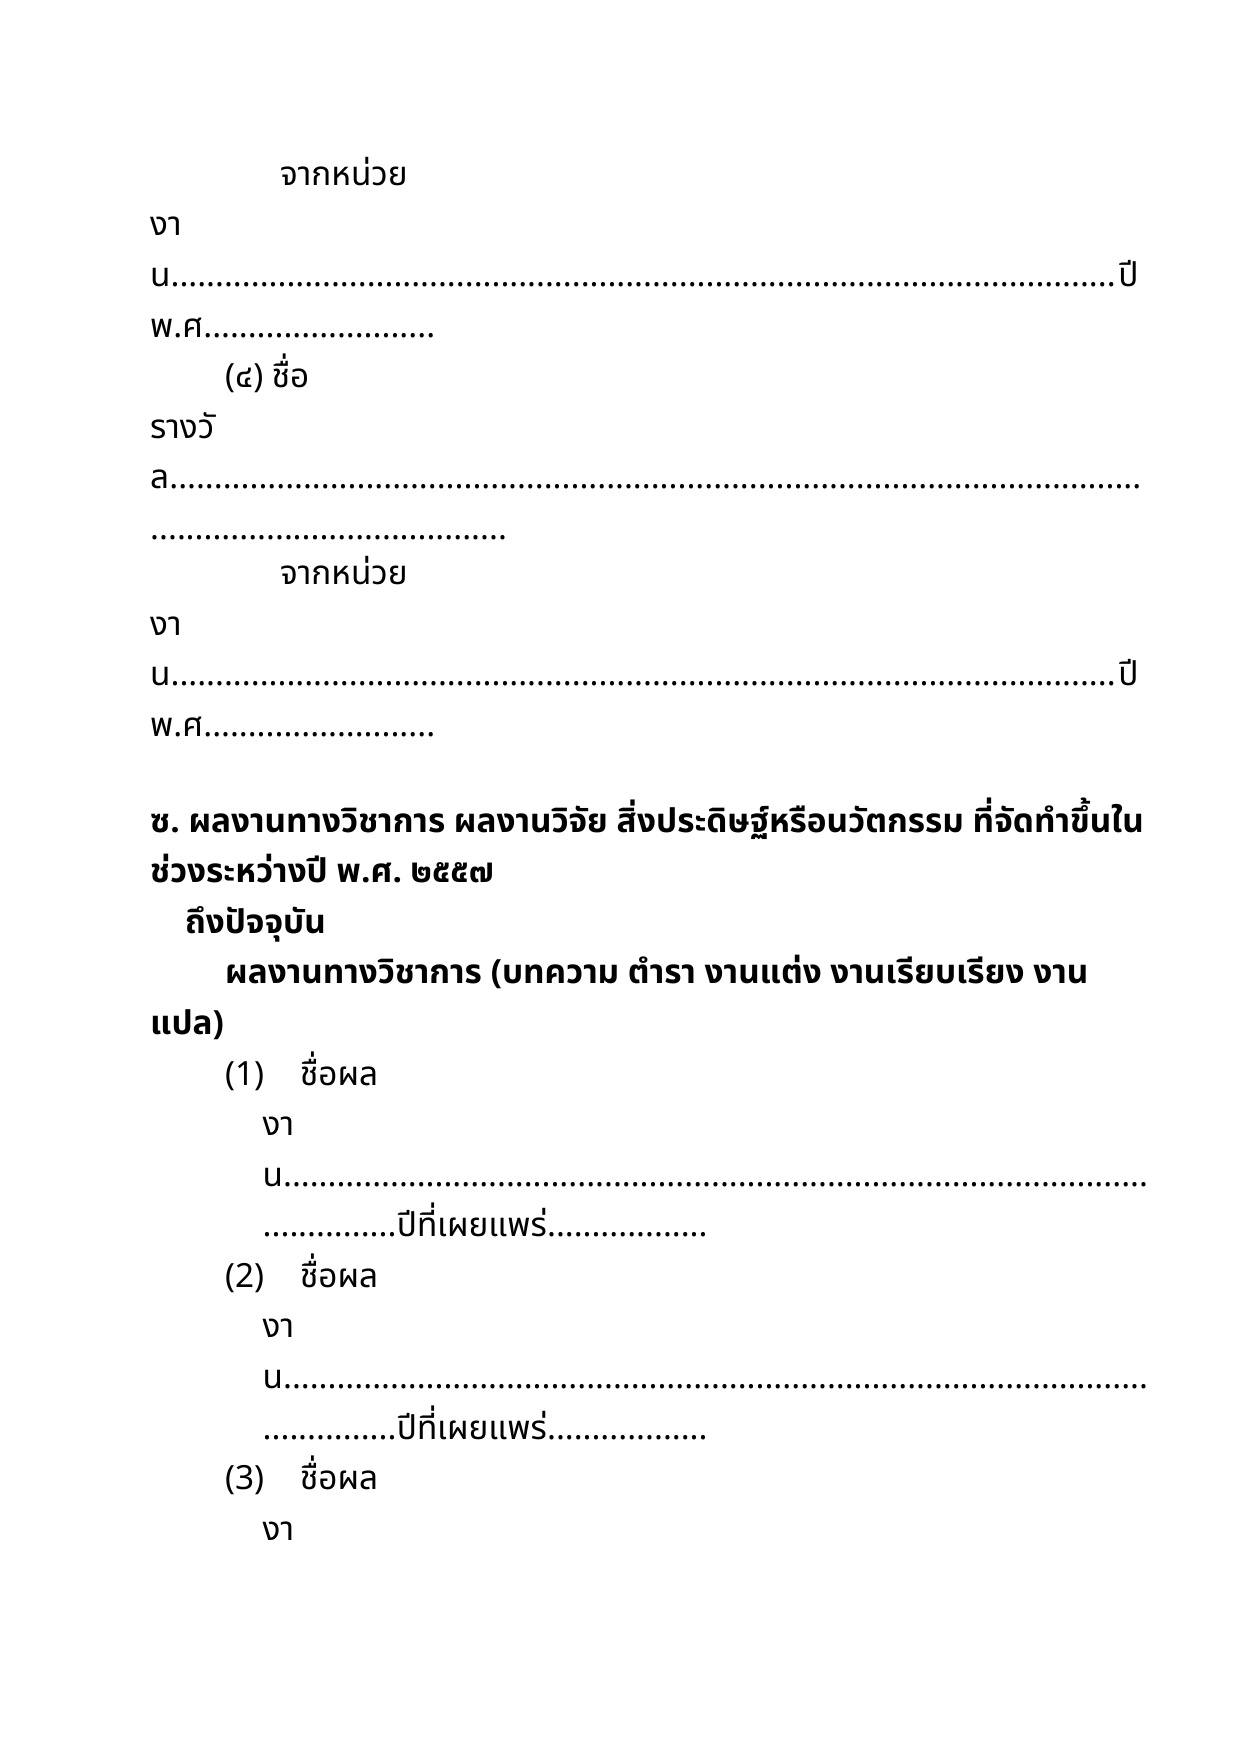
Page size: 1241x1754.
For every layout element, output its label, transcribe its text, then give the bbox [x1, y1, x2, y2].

text ซ. ผลงานทางวิชาการ ผลงานวิจัย สิ่งประดิษฐ์หรือนวัตกรรม ที่จัดทำขึ้นในช่วงระหว่างปี พ.ศ. ๒๕๕๗ [150, 797, 1152, 898]
text ถึงปัจจุบัน [150, 898, 1152, 948]
text ผลงานทางวิชาการ (บทความ ตำรา งานแต่ง งานเรียบเรียง งานแปล) [150, 948, 1152, 1049]
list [225, 1454, 1152, 1555]
text (๔) ชื่อรางวัล..................................................................................................................................................... [150, 352, 1152, 549]
